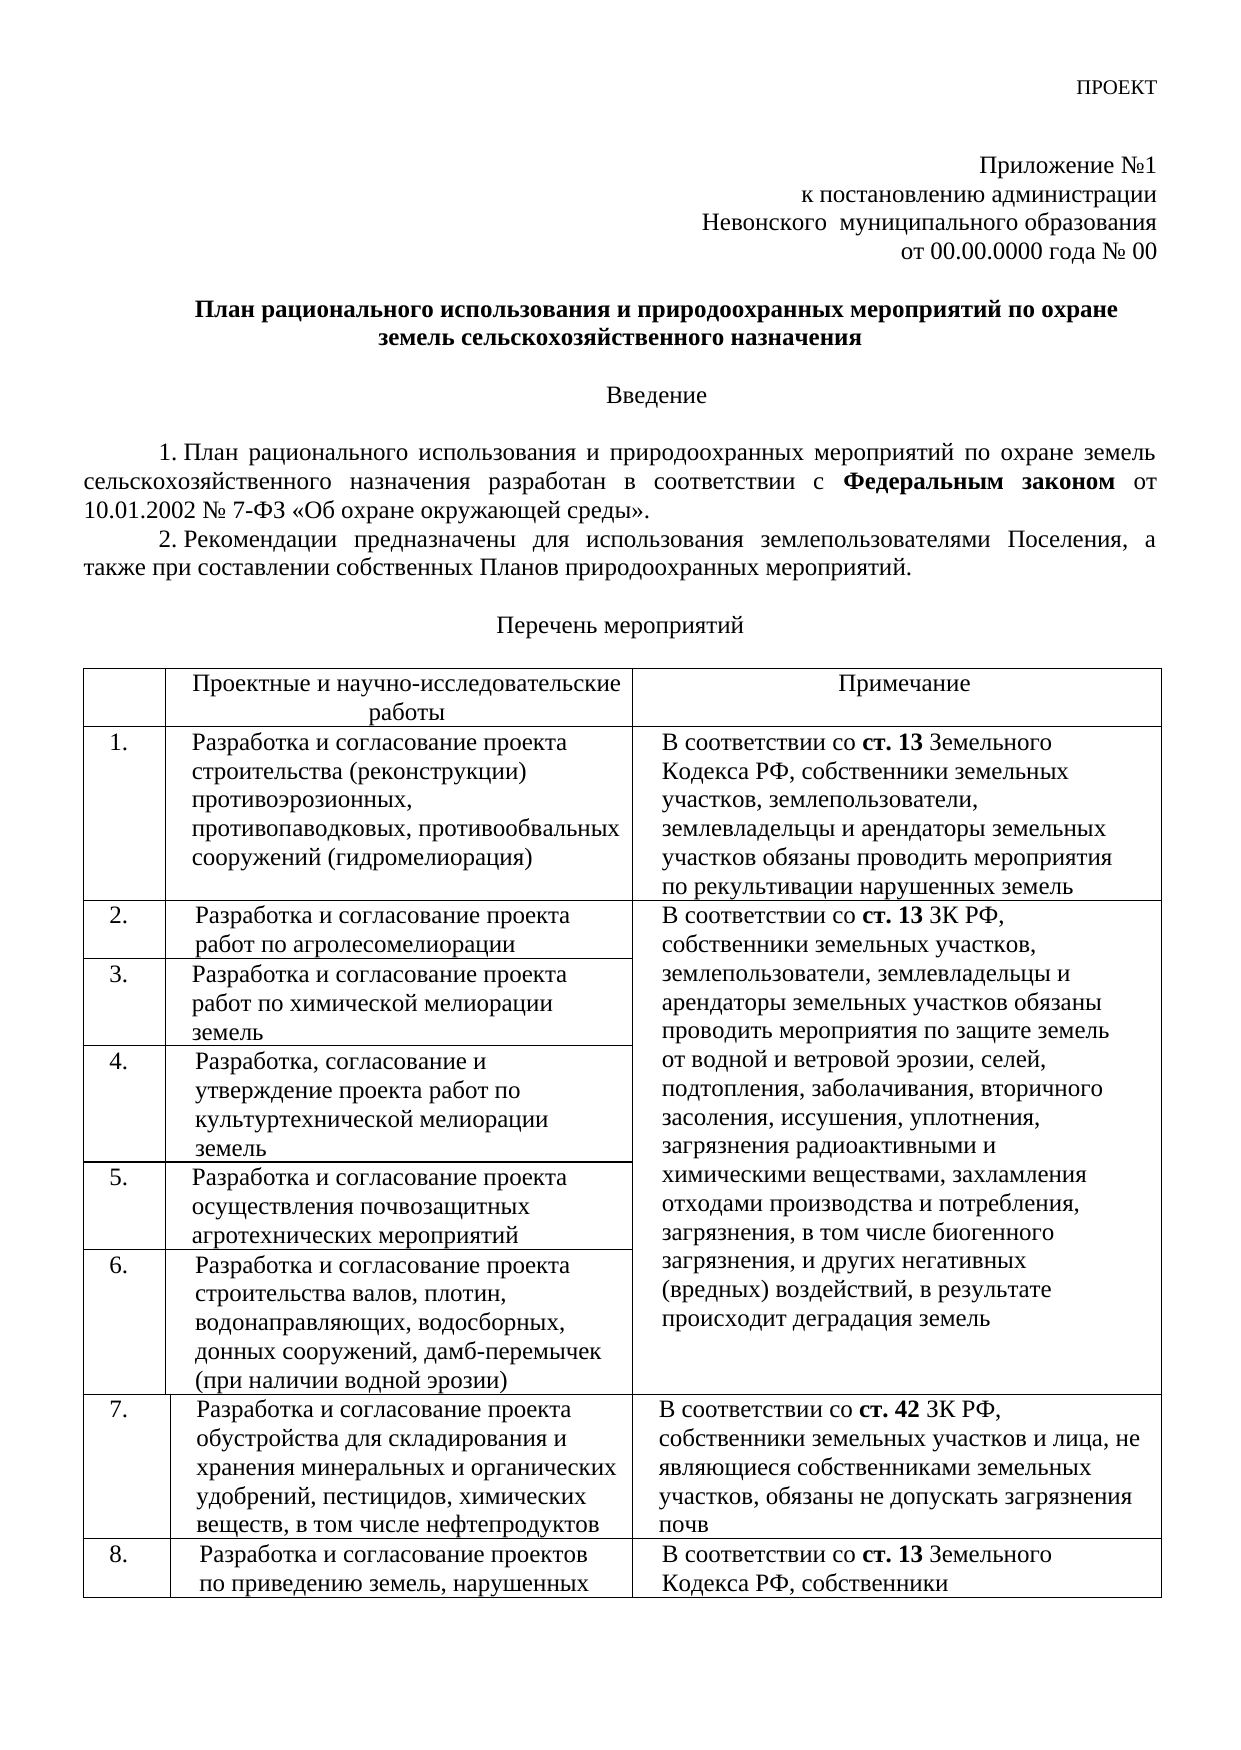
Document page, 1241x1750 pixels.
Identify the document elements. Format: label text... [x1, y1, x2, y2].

table_cell 3. [84, 959, 165, 1045]
text План рационального использования и природоохранных мероприятий по охране земель сельскохозяйственного назначения [83, 294, 1157, 351]
text от 00.00.0000 года № 00 [83, 236, 1157, 265]
table_cell 6. [84, 1250, 165, 1393]
table_cell Разработка и согласование проекта обустройства для складирования и хранения минеральных и органических удобрений, пестицидов, химических веществ, в том числе нефтепродуктов [171, 1395, 632, 1538]
text Перечень мероприятий [83, 610, 1157, 639]
table_cell В соответствии со ст. 13 ЗК РФ, собственники земельных участков, землепользователи, землевладельцы и арендаторы земельных участков обязаны проводить мероприятия по защите земель от водной и ветровой эрозии, селей, подтопления, заболачивания, вторичного засоления, иссушения, уплотнения, загрязнения радиоактивными и химическими веществами, захламления отходами производства и потребления, загрязнения, в том числе биогенного загрязнения, и других негативных (вредных) воздействий, в результате происходит деградация земель [633, 901, 1161, 1393]
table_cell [633, 1539, 1161, 1597]
text Невонского муниципального образования [83, 207, 1157, 236]
table_cell Разработка и согласование проекта работ по химической мелиорации земель [166, 959, 632, 1045]
table_header [84, 669, 165, 726]
table_cell 2. [84, 901, 165, 958]
table_cell Разработка и согласование проекта строительства валов, плотин, водонаправляющих, водосборных, донных сооружений, дамб-перемычек (при наличии водной эрозии) [166, 1250, 632, 1393]
table_cell В соответствии со ст. 42 ЗК РФ, собственники земельных участков и лица, не являющиеся собственниками земельных участков, обязаны не допускать загрязнения почв [633, 1395, 1161, 1538]
table_cell Разработка, согласование и утверждение проекта работ по культуртехнической мелиорации земель [166, 1046, 632, 1161]
table_cell 4. [84, 1046, 165, 1161]
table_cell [171, 1539, 632, 1597]
table_cell Разработка и согласование проекта строительства (реконструкции) противоэрозионных, противопаводковых, противообвальных сооружений (гидромелиорация) [166, 727, 632, 899]
table_header Примечание [633, 669, 1161, 726]
table_cell 1. [84, 727, 165, 899]
text 1. План рационального использования и природоохранных мероприятий по охране земель сельскохозяйственного назначения разработан в соответствии с Федеральным законом от 10.01.2002 № 7-ФЗ «Об охране окружающей среды». [83, 437, 1157, 524]
table_cell Разработка и согласование проекта работ по агролесомелиорации [166, 901, 632, 958]
text Приложение №1 [83, 150, 1157, 179]
table_cell 8. [84, 1539, 170, 1597]
text Введение [83, 380, 1157, 409]
table_cell 7. [84, 1395, 170, 1538]
text к постановлению администрации [83, 179, 1157, 207]
table_cell Разработка и согласование проекта осуществления почвозащитных агротехнических мероприятий [166, 1163, 632, 1249]
text 2. Рекомендации предназначены для использования землепользователями Поселения, а также при составлении собственных Планов природоохранных мероприятий. [83, 524, 1157, 581]
table_cell 5. [84, 1163, 165, 1249]
table_header Проектные и научно-исследовательские работы [166, 669, 632, 726]
